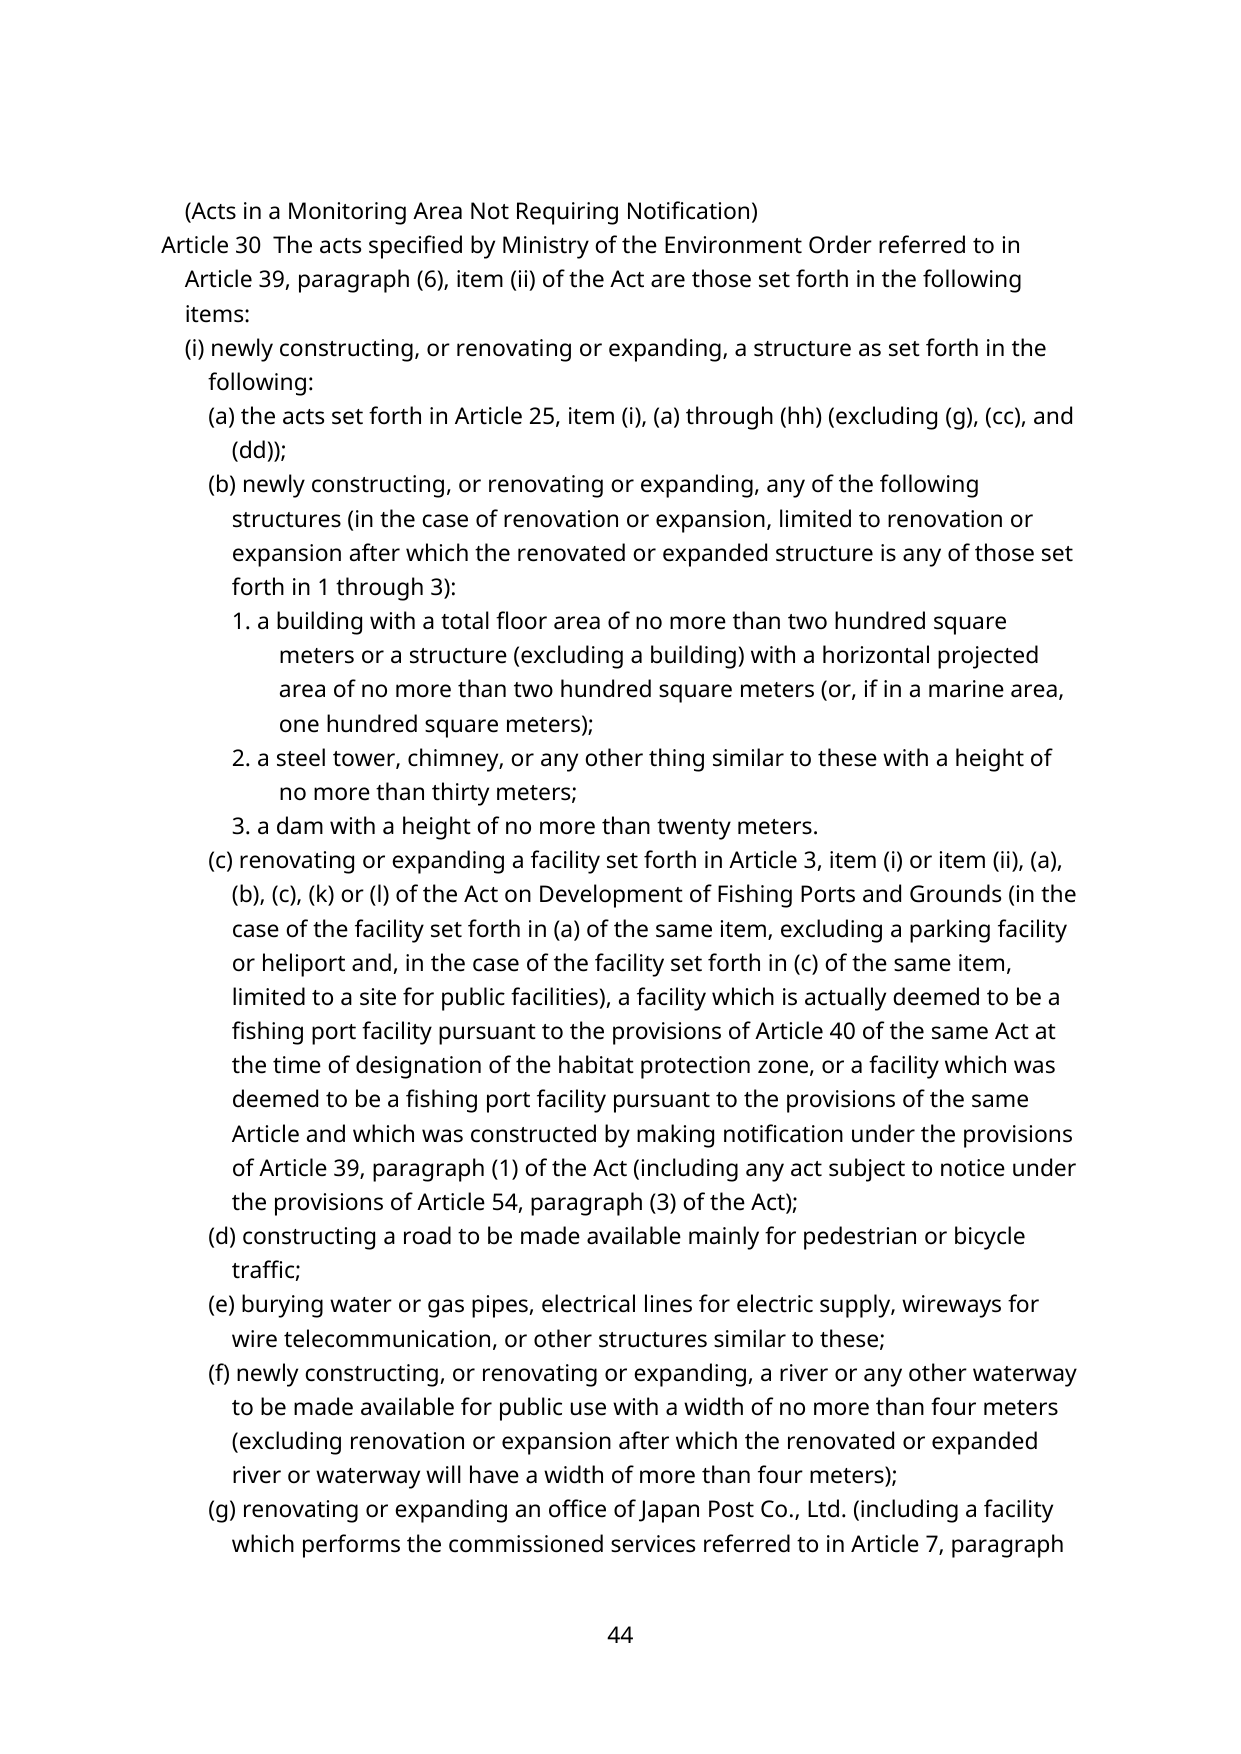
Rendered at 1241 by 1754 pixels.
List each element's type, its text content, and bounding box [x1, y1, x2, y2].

text 3. a dam with a height of no more than twenty meters. [230, 809, 1079, 843]
text (e) burying water or gas pipes, electrical lines for electric supply, wireways for wire telecommunication, or other structures similar to these; [207, 1287, 1079, 1355]
text (i) newly constructing, or renovating or expanding, a structure as set forth in the following: [184, 330, 1079, 399]
text (c) renovating or expanding a facility set forth in Article 3, item (i) or item (ii), (a), (b), (c), (k) or (l) of the Act on Development of Fishing Ports and Grounds (in the case of the facility set forth in (a) of the same item, excluding a parking facility or heliport and, in the case of the facility set forth in (c) of the same item, limited to a site for public facilities), a facility which is actually deemed to be a fishing port facility pursuant to the provisions of Article 40 of the same Act at the time of designation of the habitat protection zone, or a facility which was deemed to be a fishing port facility pursuant to the provisions of the same Article and which was constructed by making notification under the provisions of Article 39, paragraph (1) of the Act (including any act subject to notice under the provisions of Article 54, paragraph (3) of the Act); [207, 843, 1079, 1219]
text Article 30 The acts specified by Ministry of the Environment Order referred to in Article 39, paragraph (6), item (ii) of the Act are those set forth in the following items: [161, 228, 1079, 330]
text (f) newly constructing, or renovating or expanding, a river or any other waterway to be made available for public use with a width of no more than four meters (excluding renovation or expansion after which the renovated or expanded river or waterway will have a width of more than four meters); [207, 1355, 1079, 1492]
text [207, 1492, 1079, 1560]
text 1. a building with a total floor area of no more than two hundred square meters or a structure (excluding a building) with a horizontal projected area of no more than two hundred square meters (or, if in a marine area, one hundred square meters); [230, 604, 1079, 740]
text (Acts in a Monitoring Area Not Requiring Notification) [184, 194, 1079, 228]
text 2. a steel tower, chimney, or any other thing similar to these with a height of no more than thirty meters; [230, 740, 1079, 809]
text (d) constructing a road to be made available mainly for pedestrian or bicycle traffic; [207, 1219, 1079, 1287]
text (b) newly constructing, or renovating or expanding, any of the following structures (in the case of renovation or expansion, limited to renovation or expansion after which the renovated or expanded structure is any of those set forth in 1 through 3): [207, 467, 1079, 604]
text (a) the acts set forth in Article 25, item (i), (a) through (hh) (excluding (g), (cc), and (dd)); [207, 399, 1079, 467]
